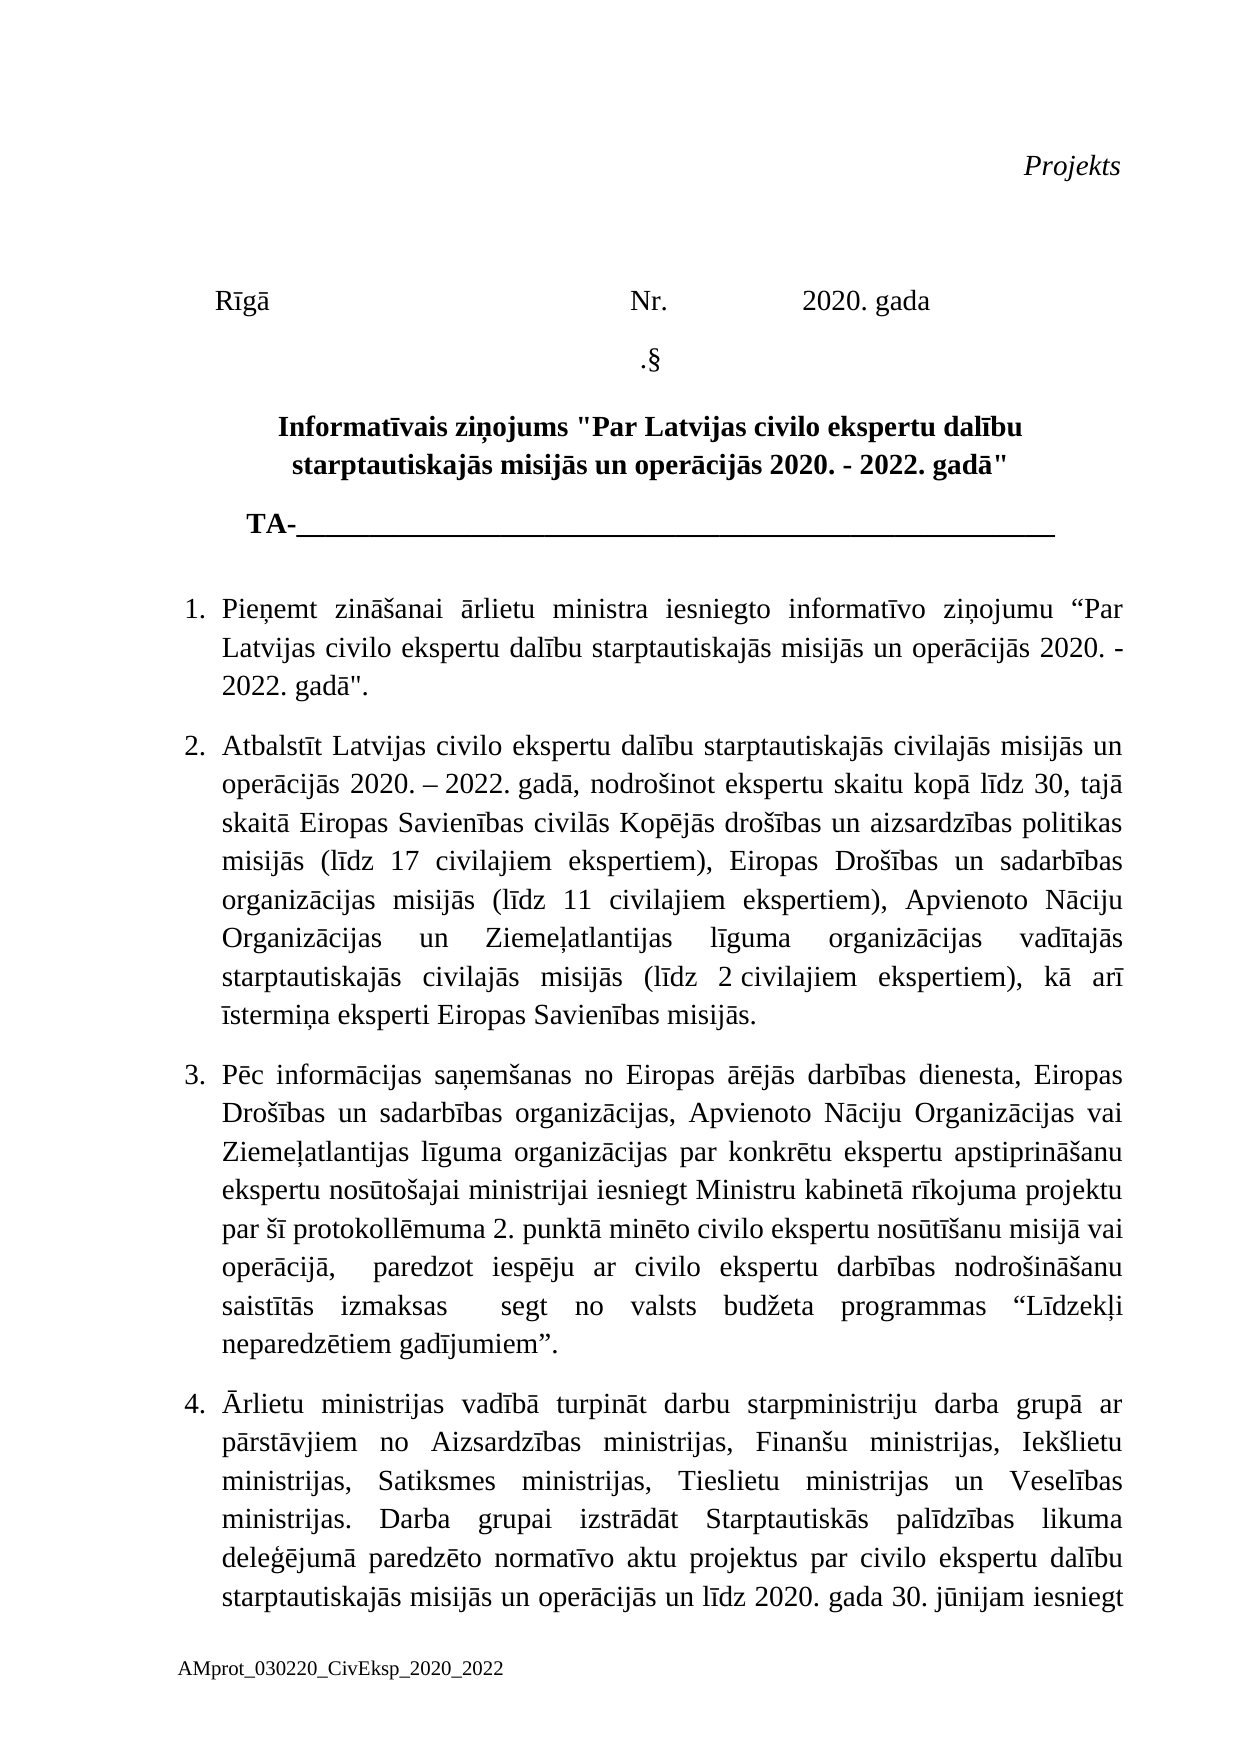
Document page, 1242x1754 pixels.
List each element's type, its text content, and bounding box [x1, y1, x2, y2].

text TA-____________________________________________________ [177, 507, 1123, 540]
text .§ [177, 342, 1123, 375]
table_header 2020. gada [711, 283, 1144, 342]
list Pēc informācijas saņemšanas no Eiropas ārējās darbības dienesta, Eiropas Drošības un sadarbības organizācijas, Apvienoto Nāciju Organizācijas vai Ziemeļatlantijas līguma organizācijas par konkrētu ekspertu apstiprināšanu ekspertu nosūtošajai ministrijai iesniegt Ministru kabinetā rīkojuma projektu par šī protokollēmuma 2. punktā minēto civilo ekspertu nosūtīšanu misijā vai operācijā, paredzot iespēju ar civilo ekspertu darbības nodrošināšanu saistītās izmaksas segt no valsts budžeta programmas “Līdzekļi neparedzētiem gadījumiem”. [184, 1057, 1123, 1360]
table_header Rīgā [203, 283, 618, 342]
text Projekts [177, 148, 1123, 181]
text Informatīvais ziņojums "Par Latvijas civilo ekspertu dalību starptautiskajās misijās un operācijās 2020. - 2022. gadā" [177, 409, 1123, 481]
table_header Nr. [619, 283, 711, 342]
list Atbalstīt Latvijas civilo ekspertu dalību starptautiskajās civilajās misijās un operācijās 2020. – 2022. gadā, nodrošinot ekspertu skaitu kopā līdz 30, tajā skaitā Eiropas Savienības civilās Kopējās drošības un aizsardzības politikas misijās (līdz 17 civilajiem ekspertiem), Eiropas Drošības un sadarbības organizācijas misijās (līdz 11 civilajiem ekspertiem), Apvienoto Nāciju Organizācijas un Ziemeļatlantijas līguma organizācijas vadītajās starptautiskajās civilajās misijās (līdz 2 civilajiem ekspertiem), kā arī īstermiņa eksperti Eiropas Savienības misijās. [184, 728, 1123, 1031]
list Pieņemt zināšanai ārlietu ministra iesniegto informatīvo ziņojumu “Par Latvijas civilo ekspertu dalību starptautiskajās misijās un operācijās 2020. - 2022. gadā". [184, 591, 1123, 702]
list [184, 1386, 1123, 1612]
